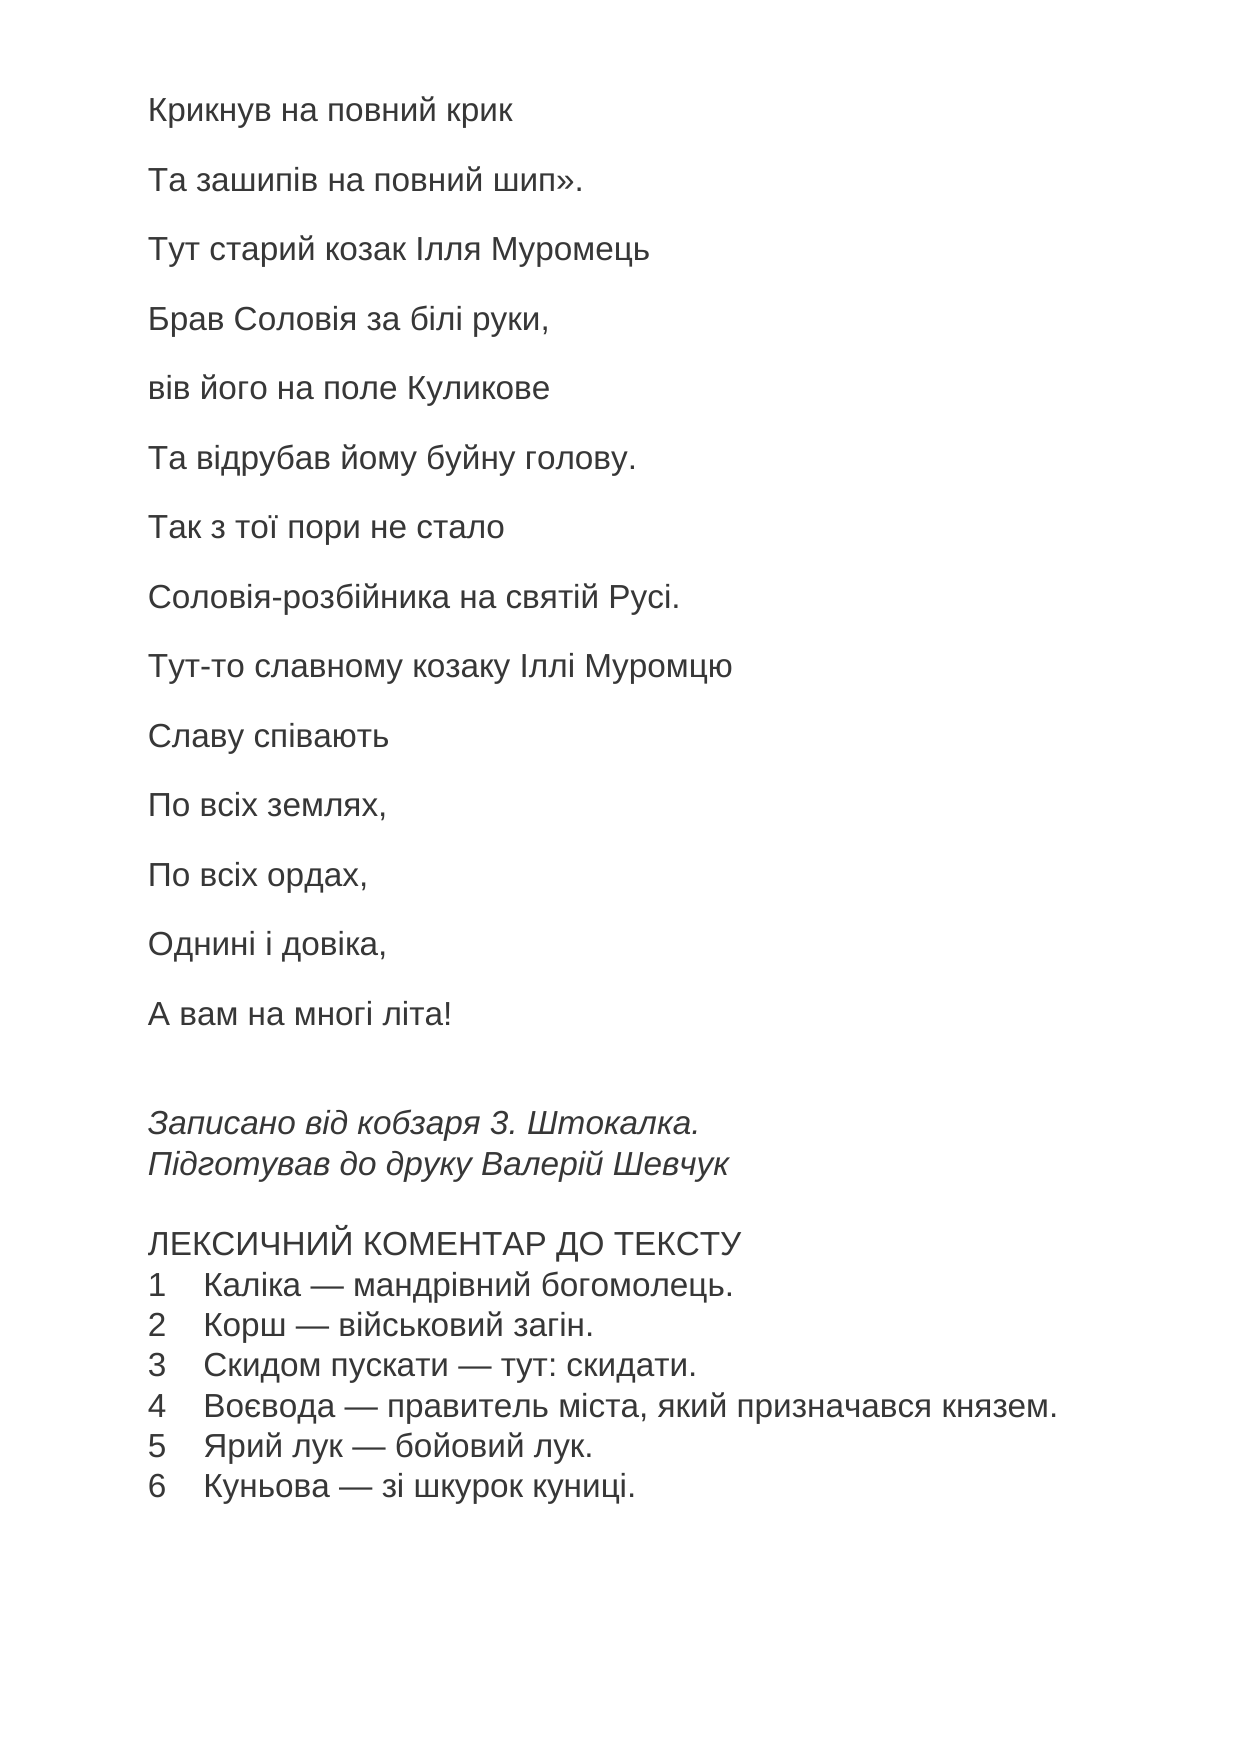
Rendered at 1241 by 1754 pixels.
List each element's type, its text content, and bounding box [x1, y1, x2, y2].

text Брав Соловія за білі руки, [148, 297, 1152, 337]
text Тут-то славному козаку Іллі Муромцю [148, 644, 1152, 685]
text А вам на многі літа! [148, 992, 1152, 1032]
text Тут старий козак Ілля Муромець [148, 227, 1152, 268]
text Соловія-розбійника на святій Русі. [148, 575, 1152, 615]
text Та відрубав йому буйну голову. [148, 436, 1152, 476]
text Так з тої пори не стало [148, 505, 1152, 546]
text Славу співають [148, 714, 1152, 754]
text По всіх ордах, [148, 853, 1152, 893]
text Однині і довіка, [148, 922, 1152, 963]
text Та зашипів на повний шип». [148, 158, 1152, 198]
text Записано від кобзаря 3. Штокалка. Підготував до друку Валерій Шевчук ЛЕКСИЧНИЙ КОМЕНТАР ДО ТЕКСТУ 1 Каліка — мандрівний богомолець. 2 Корш — військовий загін. 3 Скидом пускати — тут: скидати. 4 Воєвода — правитель міста, який призначався князем. 5 Ярий лук — бойовий лук. 6 Куньова — зі шкурок куниці. [148, 1061, 1152, 1585]
text вів його на поле Куликове [148, 366, 1152, 407]
text По всіх землях, [148, 783, 1152, 824]
text Крикнув на повний крик [148, 88, 1152, 129]
